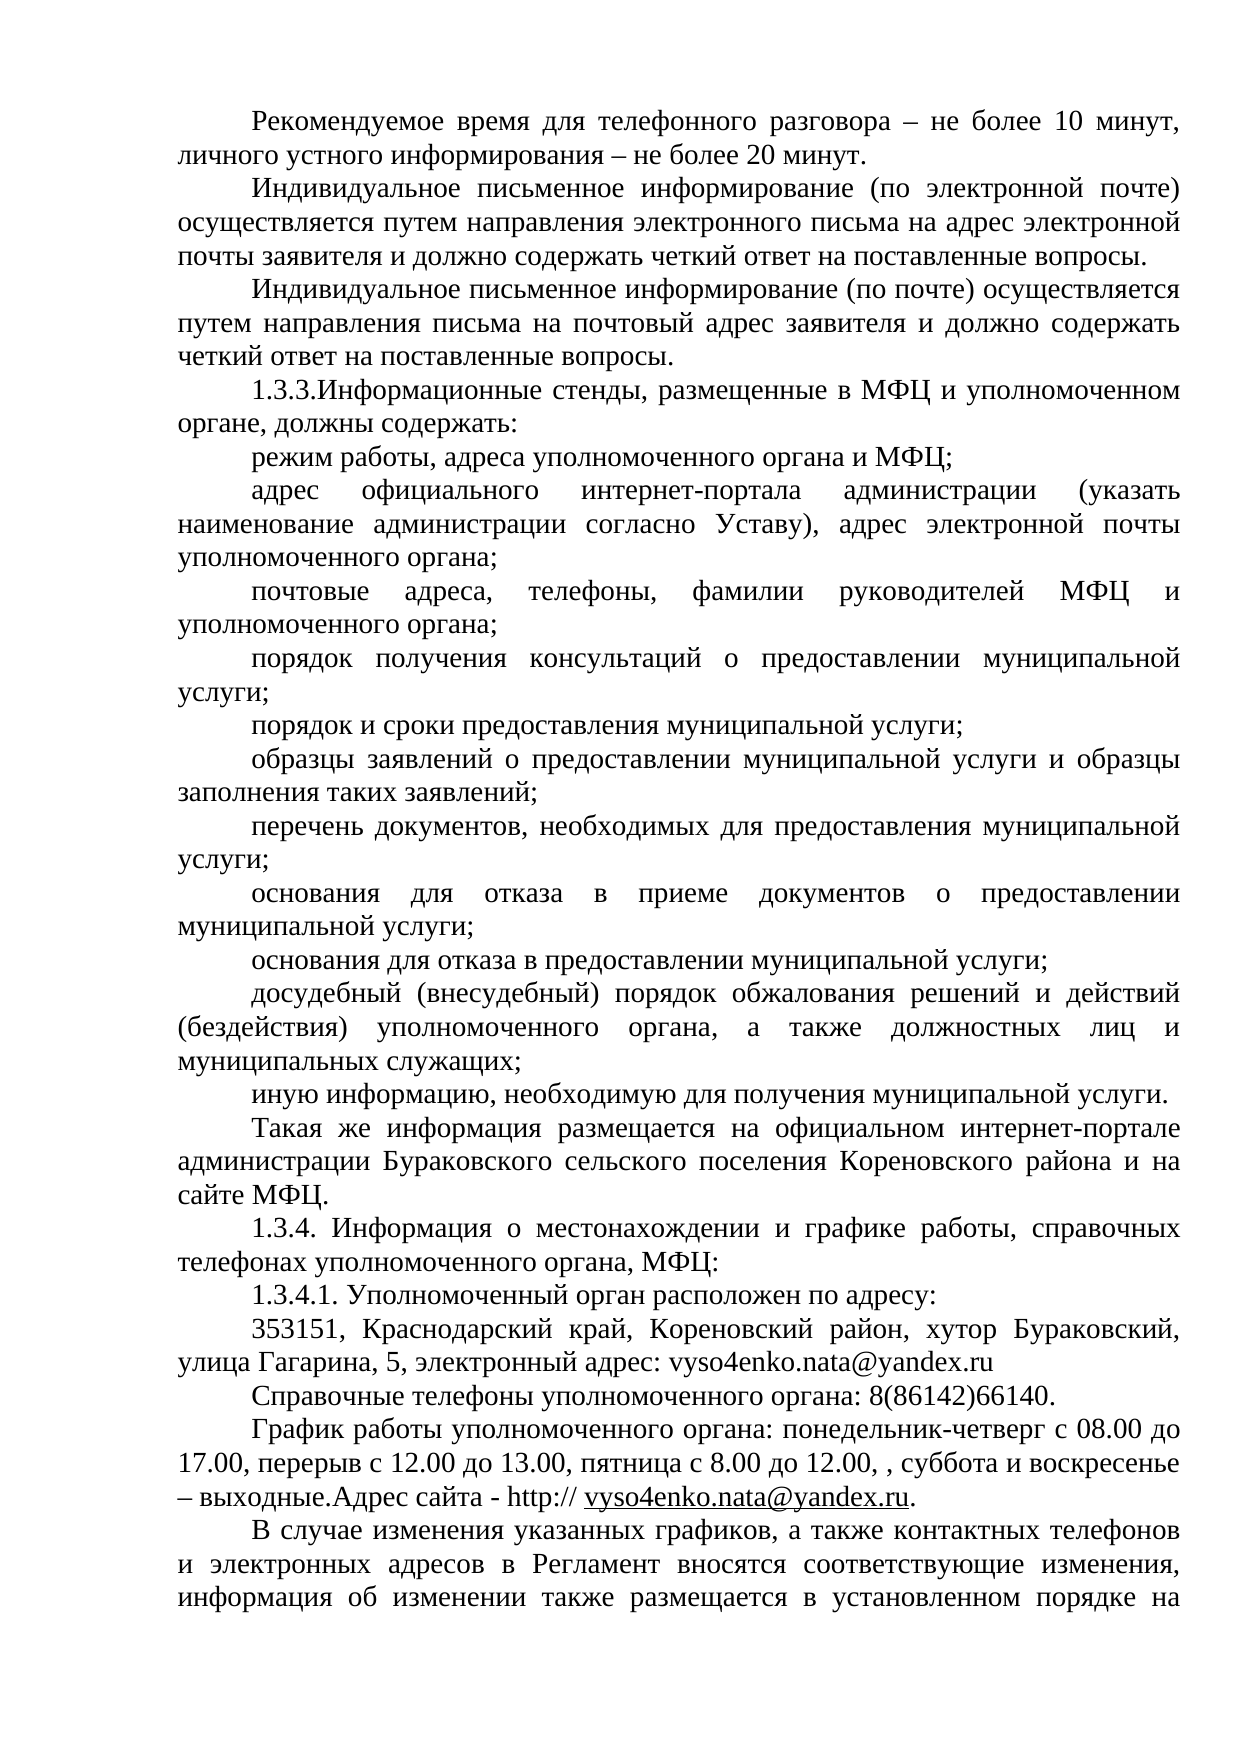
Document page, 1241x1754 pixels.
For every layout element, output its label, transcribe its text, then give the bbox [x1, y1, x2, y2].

text Такая же информация размещается на официальном интернет-портале администрации Бураковского сельского поселения Кореновского района и на сайте МФЦ. [177, 1110, 1181, 1210]
text График работы уполномоченного органа: понедельник-четверг с 08.00 до 17.00, перерыв с 12.00 до 13.00, пятница с 8.00 до 12.00, , суббота и воскресенье – выходные.Адрес сайта - http:// vyso4enko.nata@yandex.ru. [177, 1412, 1181, 1512]
text порядок получения консультаций о предоставлении муниципальной услуги; [177, 640, 1181, 707]
text основания для отказа в приеме документов о предоставлении муниципальной услуги; [177, 875, 1181, 942]
text почтовые адреса, телефоны, фамилии руководителей МФЦ и уполномоченного органа; [177, 573, 1181, 640]
text 1.3.3.Информационные стенды, размещенные в МФЦ и уполномоченном органе, должны содержать: [177, 372, 1181, 439]
text 353151, Краснодарский край, Кореновский район, хутор Бураковский, улица Гагарина, 5, электронный адрес: vyso4enko.nata@yandex.ru [177, 1311, 1181, 1378]
text досудебный (внесудебный) порядок обжалования решений и действий (бездействия) уполномоченного органа, а также должностных лиц и муниципальных служащих; [177, 976, 1181, 1076]
text Индивидуальное письменное информирование (по почте) осуществляется путем направления письма на почтовый адрес заявителя и должно содержать четкий ответ на поставленные вопросы. [177, 271, 1181, 372]
text образцы заявлений о предоставлении муниципальной услуги и образцы заполнения таких заявлений; [177, 741, 1181, 808]
text режим работы, адреса уполномоченного органа и МФЦ; [177, 439, 1181, 472]
text 1.3.4. Информация о местонахождении и графике работы, справочных телефонах уполномоченного органа, МФЦ: [177, 1210, 1181, 1277]
text перечень документов, необходимых для предоставления муниципальной услуги; [177, 808, 1181, 875]
text Рекомендуемое время для телефонного разговора – не более 10 минут, личного устного информирования – не более 20 минут. [177, 103, 1181, 171]
text иную информацию, необходимую для получения муниципальной услуги. [177, 1076, 1181, 1110]
text Справочные телефоны уполномоченного органа: 8(86142)66140. [177, 1378, 1181, 1412]
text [177, 1512, 1181, 1613]
text 1.3.4.1. Уполномоченный орган расположен по адресу: [177, 1277, 1181, 1311]
text Индивидуальное письменное информирование (по электронной почте) осуществляется путем направления электронного письма на адрес электронной почты заявителя и должно содержать четкий ответ на поставленные вопросы. [177, 171, 1181, 271]
text адрес официального интернет-портала администрации (указать наименование администрации согласно Уставу), адрес электронной почты уполномоченного органа; [177, 472, 1181, 573]
text основания для отказа в предоставлении муниципальной услуги; [177, 942, 1181, 976]
text порядок и сроки предоставления муниципальной услуги; [177, 707, 1181, 741]
